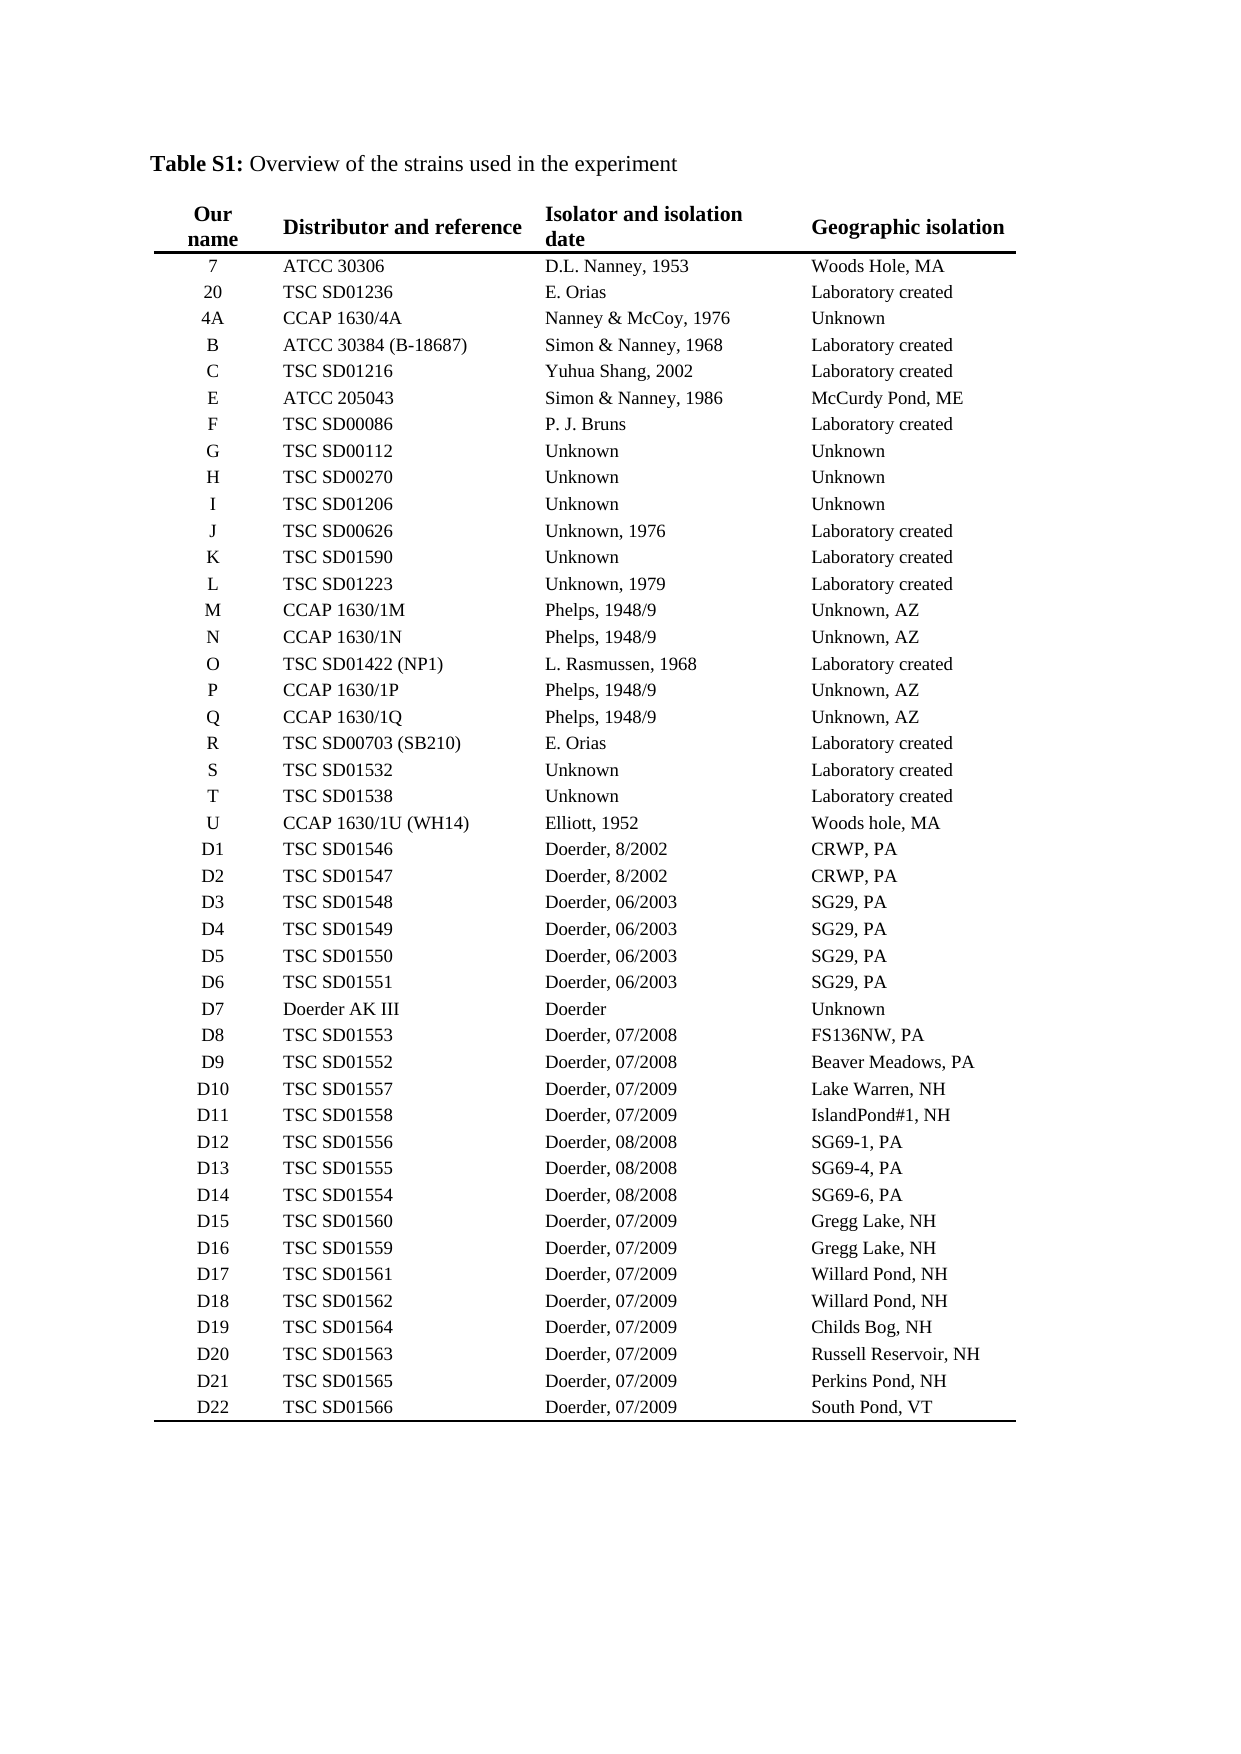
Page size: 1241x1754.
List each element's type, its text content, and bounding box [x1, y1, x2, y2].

table_cell Doerder [534, 995, 800, 1022]
table_cell TSC SD01557 [272, 1075, 533, 1101]
table_cell TSC SD01590 [272, 544, 533, 570]
table_cell Perkins Pond, NH [800, 1367, 1016, 1394]
table_cell Woods Hole, MA [800, 254, 1016, 278]
table_cell Doerder, 08/2008 [534, 1181, 800, 1208]
table_cell D2 [154, 863, 272, 889]
table_cell Phelps, 1948/9 [534, 676, 800, 703]
table_cell Phelps, 1948/9 [534, 703, 800, 729]
table_cell D21 [154, 1367, 272, 1394]
table_cell Doerder, 07/2008 [534, 1022, 800, 1048]
table_cell Doerder, 06/2003 [534, 916, 800, 942]
text Table S1: Overview of the strains used in the experiment [150, 150, 1090, 176]
table_cell D11 [154, 1101, 272, 1128]
table_cell Simon & Nanney, 1968 [534, 331, 800, 358]
table_cell TSC SD00086 [272, 411, 533, 437]
table_cell Q [154, 703, 272, 729]
table_cell N [154, 623, 272, 650]
table_cell TSC SD01547 [272, 863, 533, 889]
table_cell D17 [154, 1261, 272, 1287]
table_cell Phelps, 1948/9 [534, 597, 800, 623]
table_cell Doerder, 07/2008 [534, 1048, 800, 1075]
table_cell ATCC 30384 (B-18687) [272, 331, 533, 358]
table_cell South Pond, VT [800, 1394, 1016, 1420]
table_cell TSC SD01550 [272, 942, 533, 969]
table_cell 4A [154, 305, 272, 331]
table_cell TSC SD01556 [272, 1128, 533, 1154]
table_cell ATCC 205043 [272, 384, 533, 411]
table_cell McCurdy Pond, ME [800, 384, 1016, 411]
table_cell Doerder, 06/2003 [534, 889, 800, 916]
table_cell Doerder, 06/2003 [534, 942, 800, 969]
table_cell I [154, 491, 272, 517]
table_cell TSC SD01566 [272, 1394, 533, 1420]
table_cell Simon & Nanney, 1986 [534, 384, 800, 411]
table_cell TSC SD00112 [272, 438, 533, 464]
table_cell SG29, PA [800, 969, 1016, 995]
table_header Isolator and isolation date [534, 201, 800, 251]
table_cell Unknown, AZ [800, 676, 1016, 703]
table_cell Laboratory created [800, 278, 1016, 304]
table_cell C [154, 358, 272, 384]
table_cell TSC SD01558 [272, 1101, 533, 1128]
table_cell SG69-6, PA [800, 1181, 1016, 1208]
table_cell T [154, 783, 272, 809]
table_cell TSC SD01551 [272, 969, 533, 995]
table_cell D6 [154, 969, 272, 995]
table_cell TSC SD01549 [272, 916, 533, 942]
table_cell Phelps, 1948/9 [534, 623, 800, 650]
table_cell Lake Warren, NH [800, 1075, 1016, 1101]
table_cell SG29, PA [800, 942, 1016, 969]
table_cell D16 [154, 1234, 272, 1261]
table_cell Doerder, 07/2009 [534, 1288, 800, 1314]
table_cell TSC SD01546 [272, 836, 533, 862]
table_cell Unknown, AZ [800, 703, 1016, 729]
table_cell SG69-4, PA [800, 1155, 1016, 1181]
table_cell D.L. Nanney, 1953 [534, 254, 800, 278]
table_cell Doerder, 8/2002 [534, 836, 800, 862]
table_cell Laboratory created [800, 544, 1016, 570]
table_cell D20 [154, 1341, 272, 1367]
table_cell IslandPond#1, NH [800, 1101, 1016, 1128]
table_cell TSC SD01554 [272, 1181, 533, 1208]
table_cell TSC SD01532 [272, 756, 533, 783]
table_cell CRWP, PA [800, 836, 1016, 862]
table_cell E. Orias [534, 278, 800, 304]
table_cell J [154, 517, 272, 544]
table_cell E. Orias [534, 730, 800, 756]
table_cell E [154, 384, 272, 411]
table_cell Doerder, 07/2009 [534, 1341, 800, 1367]
table_cell Laboratory created [800, 517, 1016, 544]
table_cell Doerder, 07/2009 [534, 1367, 800, 1394]
table_cell O [154, 650, 272, 676]
table_cell D10 [154, 1075, 272, 1101]
table_cell Willard Pond, NH [800, 1261, 1016, 1287]
table_cell TSC SD01553 [272, 1022, 533, 1048]
table_cell Doerder, 07/2009 [534, 1234, 800, 1261]
table_cell 7 [154, 254, 272, 278]
table_cell TSC SD01561 [272, 1261, 533, 1287]
table_cell D4 [154, 916, 272, 942]
table_cell Unknown [800, 305, 1016, 331]
table_cell F [154, 411, 272, 437]
table_header Geographic isolation [800, 201, 1016, 251]
table_cell D5 [154, 942, 272, 969]
table_cell D19 [154, 1314, 272, 1341]
table_cell TSC SD01562 [272, 1288, 533, 1314]
table_cell Unknown [534, 464, 800, 491]
table_cell 20 [154, 278, 272, 304]
table_cell Unknown [800, 491, 1016, 517]
table_cell Unknown [800, 438, 1016, 464]
table_cell Laboratory created [800, 358, 1016, 384]
table_cell Unknown, 1976 [534, 517, 800, 544]
table_cell D8 [154, 1022, 272, 1048]
table_cell K [154, 544, 272, 570]
table_cell TSC SD00270 [272, 464, 533, 491]
table_cell P [154, 676, 272, 703]
table_cell Unknown, AZ [800, 597, 1016, 623]
table_cell Elliott, 1952 [534, 809, 800, 836]
table_cell TSC SD01555 [272, 1155, 533, 1181]
table_cell CCAP 1630/4A [272, 305, 533, 331]
table_cell Unknown [534, 544, 800, 570]
table_cell Gregg Lake, NH [800, 1208, 1016, 1234]
table_cell CCAP 1630/1Q [272, 703, 533, 729]
table_cell D7 [154, 995, 272, 1022]
table_cell SG29, PA [800, 889, 1016, 916]
table_header Distributor and reference [272, 201, 533, 251]
table_cell Doerder, 08/2008 [534, 1155, 800, 1181]
table_cell Doerder, 07/2009 [534, 1075, 800, 1101]
table_cell SG69-1, PA [800, 1128, 1016, 1154]
table_cell D9 [154, 1048, 272, 1075]
table_cell CCAP 1630/1N [272, 623, 533, 650]
table_cell D18 [154, 1288, 272, 1314]
table_cell L [154, 570, 272, 597]
table_cell G [154, 438, 272, 464]
table_cell D15 [154, 1208, 272, 1234]
table_cell CCAP 1630/1M [272, 597, 533, 623]
table_header Our name [154, 201, 272, 251]
table_cell Childs Bog, NH [800, 1314, 1016, 1341]
table_cell D14 [154, 1181, 272, 1208]
table_cell D22 [154, 1394, 272, 1420]
table_cell Nanney & McCoy, 1976 [534, 305, 800, 331]
table_cell CCAP 1630/1U (WH14) [272, 809, 533, 836]
table_cell S [154, 756, 272, 783]
table_cell Doerder, 07/2009 [534, 1314, 800, 1341]
table_cell TSC SD01422 (NP1) [272, 650, 533, 676]
table_cell M [154, 597, 272, 623]
table_cell Laboratory created [800, 650, 1016, 676]
table_cell TSC SD01206 [272, 491, 533, 517]
table_cell TSC SD01564 [272, 1314, 533, 1341]
table_cell H [154, 464, 272, 491]
table_cell Doerder, 8/2002 [534, 863, 800, 889]
table_cell Gregg Lake, NH [800, 1234, 1016, 1261]
table_cell ATCC 30306 [272, 254, 533, 278]
table_cell Unknown [534, 491, 800, 517]
table_cell Unknown [800, 995, 1016, 1022]
table_cell B [154, 331, 272, 358]
table_cell P. J. Bruns [534, 411, 800, 437]
table_cell Unknown [534, 438, 800, 464]
table_cell D1 [154, 836, 272, 862]
table_cell Laboratory created [800, 411, 1016, 437]
table_cell Unknown, 1979 [534, 570, 800, 597]
table_cell TSC SD01548 [272, 889, 533, 916]
table_cell Laboratory created [800, 730, 1016, 756]
table_cell TSC SD01552 [272, 1048, 533, 1075]
table_cell CRWP, PA [800, 863, 1016, 889]
table_cell Doerder, 07/2009 [534, 1101, 800, 1128]
table_cell Doerder, 06/2003 [534, 969, 800, 995]
table_cell Unknown [800, 464, 1016, 491]
table_cell U [154, 809, 272, 836]
table_cell TSC SD01560 [272, 1208, 533, 1234]
table_cell Laboratory created [800, 756, 1016, 783]
table_cell TSC SD01559 [272, 1234, 533, 1261]
table_cell R [154, 730, 272, 756]
table_cell FS136NW, PA [800, 1022, 1016, 1048]
table_cell TSC SD01538 [272, 783, 533, 809]
table_cell Unknown [534, 783, 800, 809]
table_cell TSC SD01216 [272, 358, 533, 384]
table_cell Woods hole, MA [800, 809, 1016, 836]
table_cell Beaver Meadows, PA [800, 1048, 1016, 1075]
table_cell TSC SD01236 [272, 278, 533, 304]
table_cell TSC SD01563 [272, 1341, 533, 1367]
table_cell TSC SD01565 [272, 1367, 533, 1394]
table_cell Unknown, AZ [800, 623, 1016, 650]
table_cell TSC SD00626 [272, 517, 533, 544]
table_cell Doerder, 07/2009 [534, 1208, 800, 1234]
table_cell CCAP 1630/1P [272, 676, 533, 703]
table_cell Willard Pond, NH [800, 1288, 1016, 1314]
table_cell D12 [154, 1128, 272, 1154]
table_cell Russell Reservoir, NH [800, 1341, 1016, 1367]
table_cell Laboratory created [800, 331, 1016, 358]
table_cell D3 [154, 889, 272, 916]
table_cell TSC SD00703 (SB210) [272, 730, 533, 756]
table_cell Doerder, 08/2008 [534, 1128, 800, 1154]
table_cell Laboratory created [800, 783, 1016, 809]
table_cell L. Rasmussen, 1968 [534, 650, 800, 676]
table_cell Doerder AK III [272, 995, 533, 1022]
table_cell SG29, PA [800, 916, 1016, 942]
table_cell TSC SD01223 [272, 570, 533, 597]
table_cell Doerder, 07/2009 [534, 1261, 800, 1287]
table_cell Unknown [534, 756, 800, 783]
table_cell Yuhua Shang, 2002 [534, 358, 800, 384]
table_cell Doerder, 07/2009 [534, 1394, 800, 1420]
table_cell D13 [154, 1155, 272, 1181]
table_cell Laboratory created [800, 570, 1016, 597]
